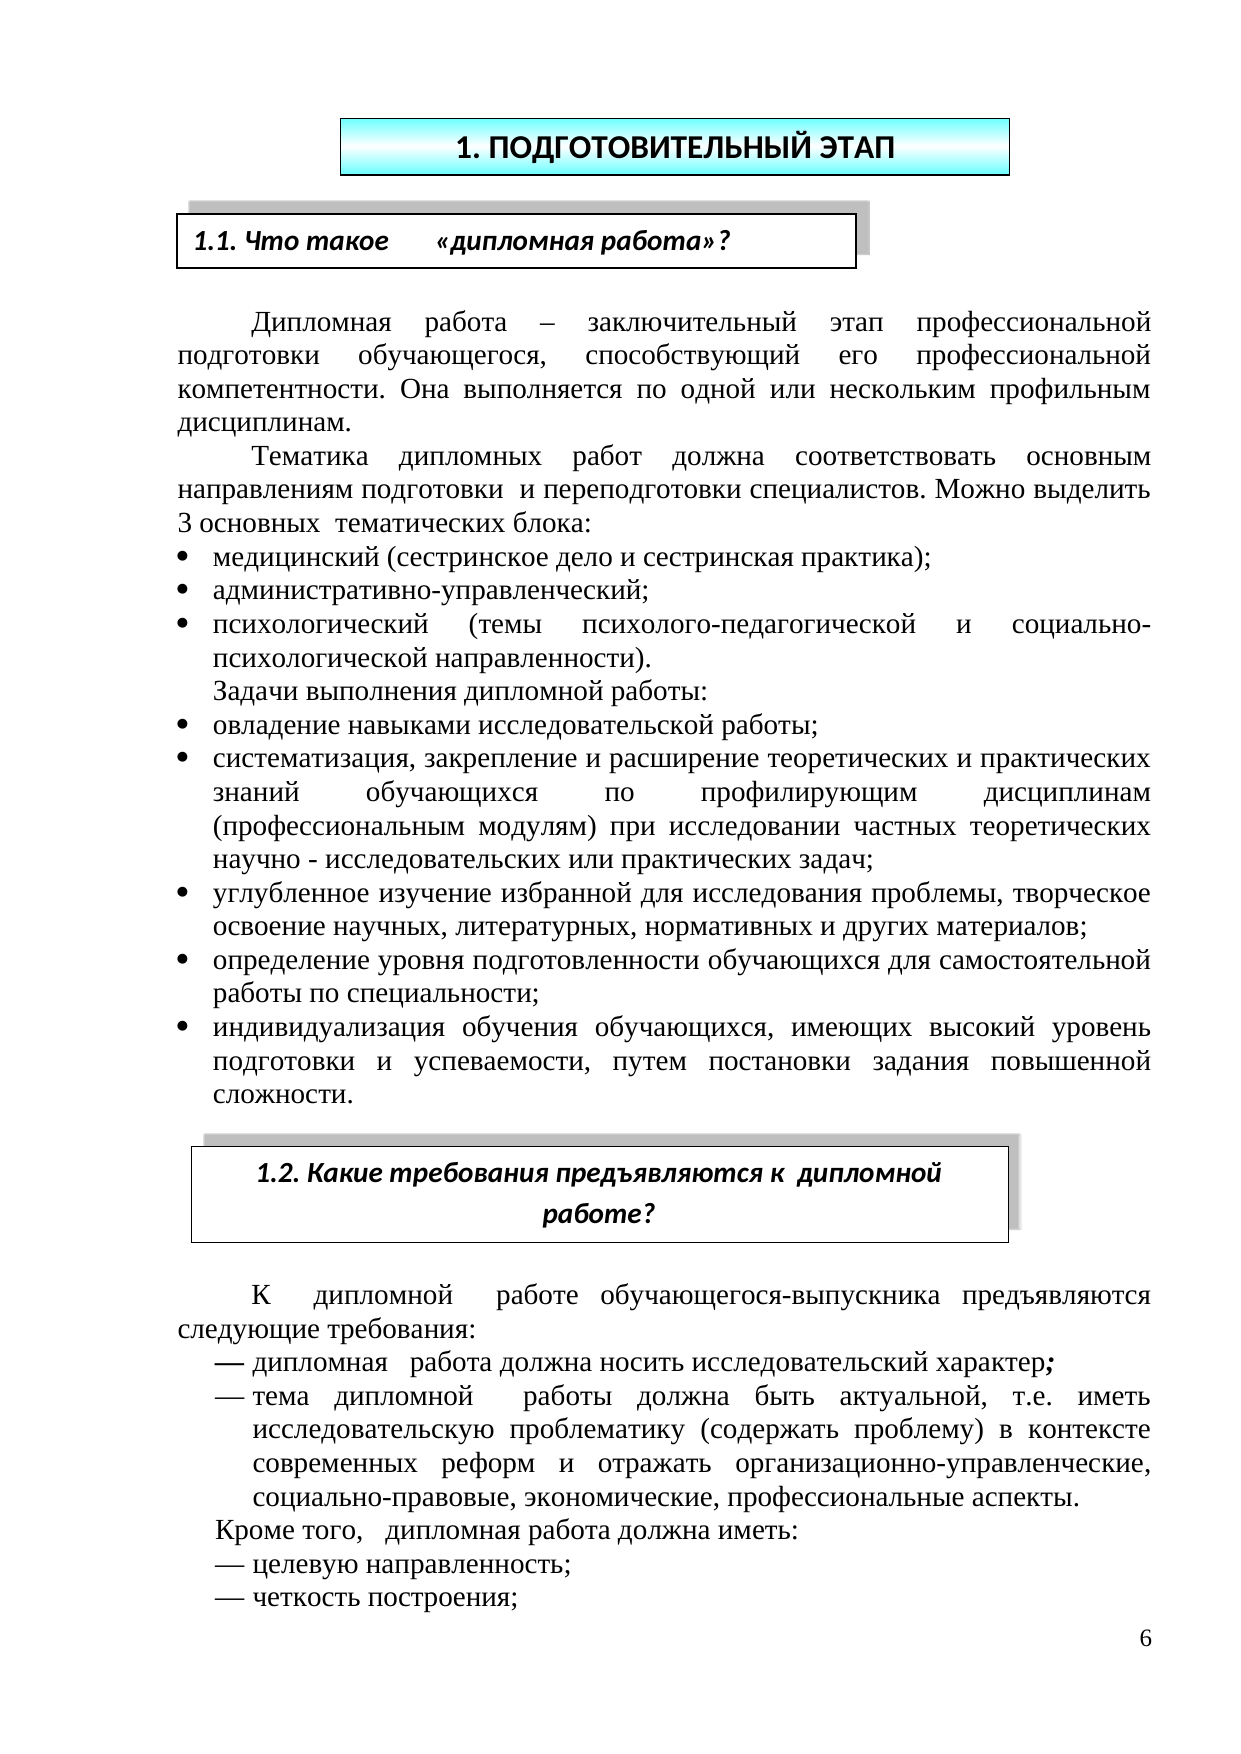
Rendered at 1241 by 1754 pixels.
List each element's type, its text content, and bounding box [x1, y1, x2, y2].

text Задачи выполнения дипломной работы: [177, 673, 1152, 707]
list углубленное изучение избранной для исследования проблемы, творческое освоение научных, литературных, нормативных и других материалов; [177, 875, 1152, 942]
list четкость построения; [215, 1579, 1152, 1613]
subtitle Кроме того, дипломная работа должна иметь: [215, 1512, 1152, 1546]
list психологический (темы психолого-педагогической и социально-психологической направленности). [177, 606, 1152, 673]
list административно-управленческий; [177, 572, 1152, 606]
list тема дипломной работы должна быть актуальной, т.е. иметь исследовательскую проблематику (содержать проблему) в контексте современных реформ и отражать организационно-управленческие, социально-правовые, экономические, профессиональные аспекты. [215, 1378, 1152, 1512]
list овладение навыками исследовательской работы; [177, 707, 1152, 740]
text Дипломная работа – заключительный этап профессиональной подготовки обучающегося, способствующий его профессиональной компетентности. Она выполняется по одной или нескольким профильным дисциплинам. [177, 304, 1152, 438]
subtitle К дипломной работе обучающегося-выпускника предъявляются следующие требования: [177, 1277, 1152, 1344]
list медицинский (сестринское дело и сестринская практика); [177, 539, 1152, 572]
list индивидуализация обучения обучающихся, имеющих высокий уровень подготовки и успеваемости, путем постановки задания повышенной сложности. [177, 1009, 1152, 1110]
subtitle дипломная работа должна носить исследовательский характер; [215, 1344, 1152, 1378]
text Тематика дипломных работ должна соответствовать основным направлениям подготовки и переподготовки специалистов. Можно выделить 3 основных тематических блока: [177, 438, 1152, 539]
list целевую направленность; [215, 1546, 1152, 1579]
list систематизация, закрепление и расширение теоретических и практических знаний обучающихся по профилирующим дисциплинам (профессиональным модулям) при исследовании частных теоретических научно - исследовательских или практических задач; [177, 740, 1152, 875]
list определение уровня подготовленности обучающихся для самостоятельной работы по специальности; [177, 942, 1152, 1009]
